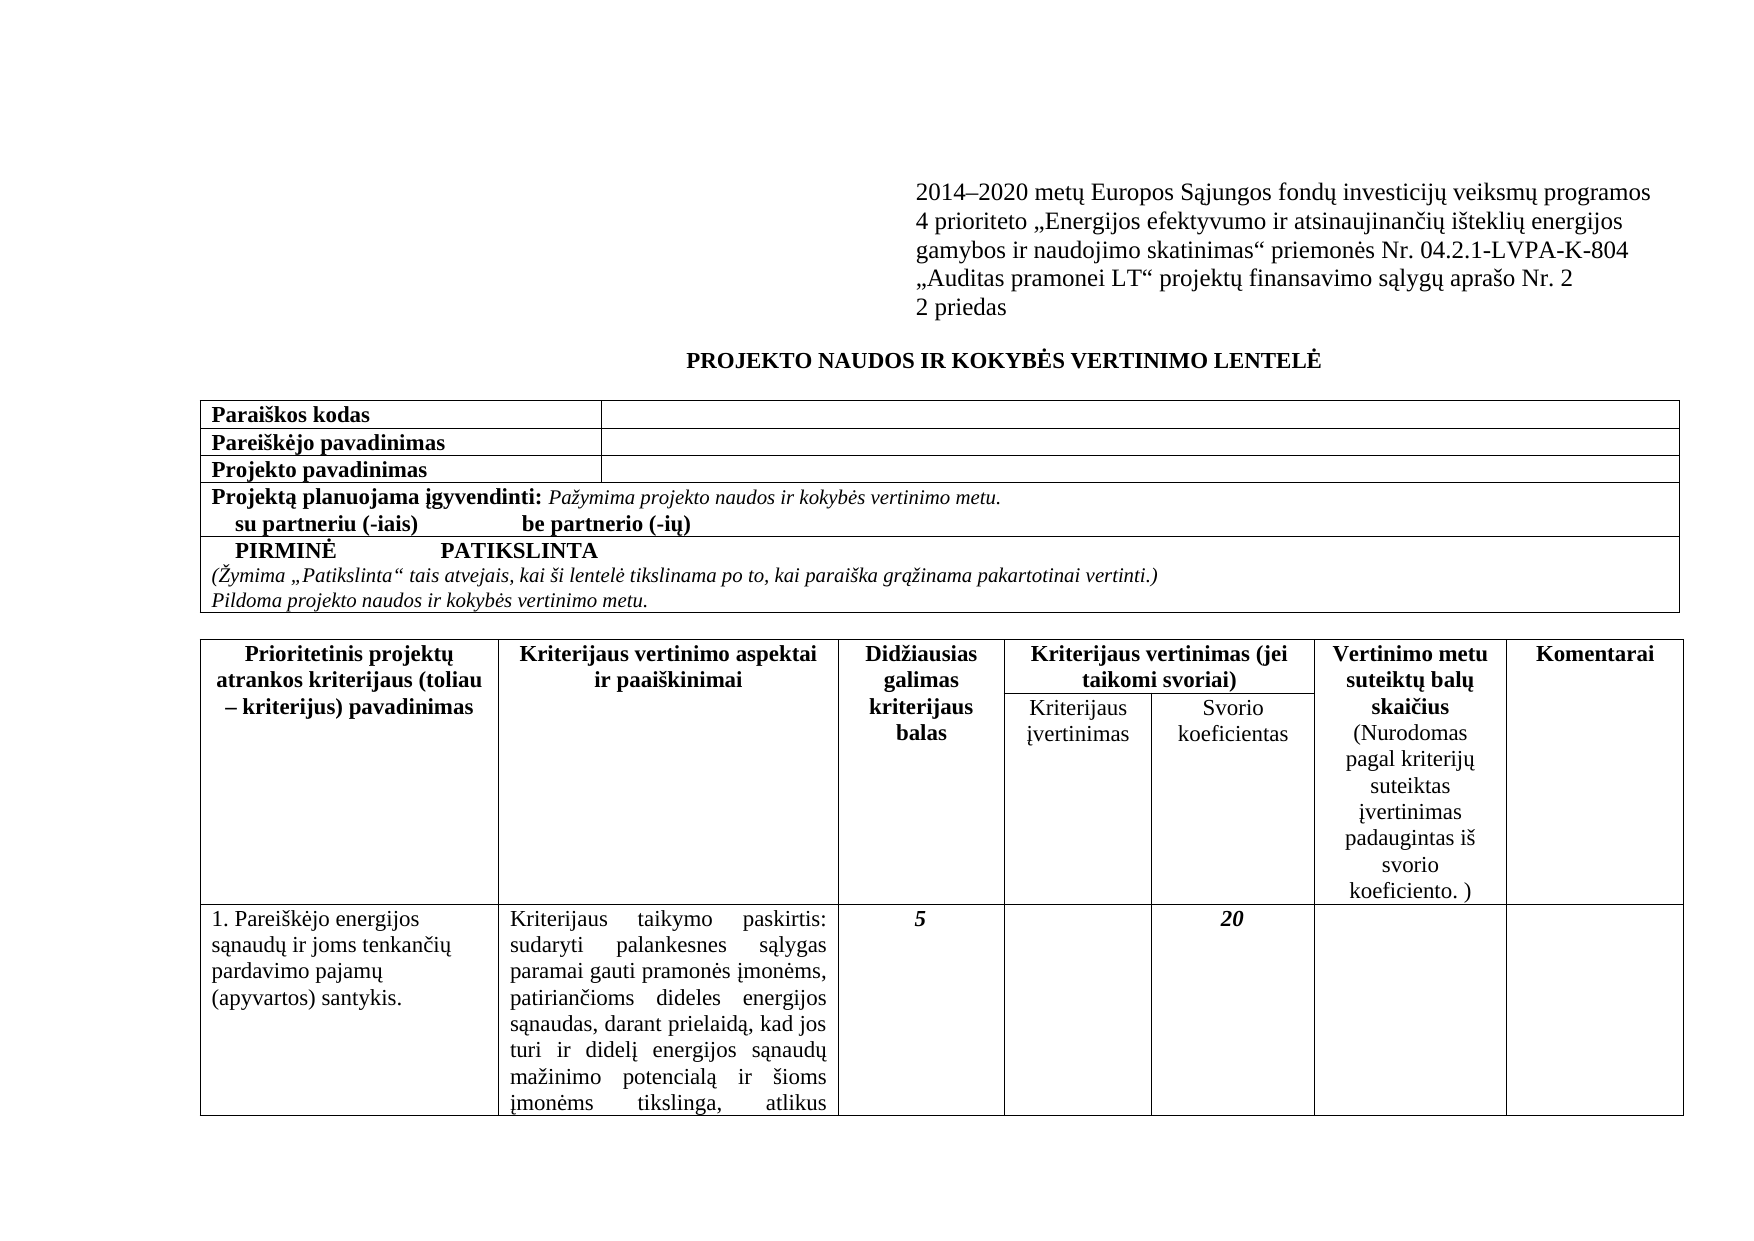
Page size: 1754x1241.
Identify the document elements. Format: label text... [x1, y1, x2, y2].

text 4 prioriteto „Energijos efektyvumo ir atsinaujinančių išteklių energijos gamybos ir naudojimo skatinimas“ priemonės Nr. 04.2.1-LVPA-K-804 „Auditas pramonei LT“ projektų finansavimo sąlygų aprašo Nr. 2 [916, 206, 1695, 292]
text 2014–2020 metų Europos Sąjungos fondų investicijų veiksmų programos [717, 177, 1695, 206]
table_header PROJEKTO Naudos ir kokybės vertinimo LENTELĖ [189, 321, 1745, 1116]
text 2 priedas [717, 292, 1695, 321]
